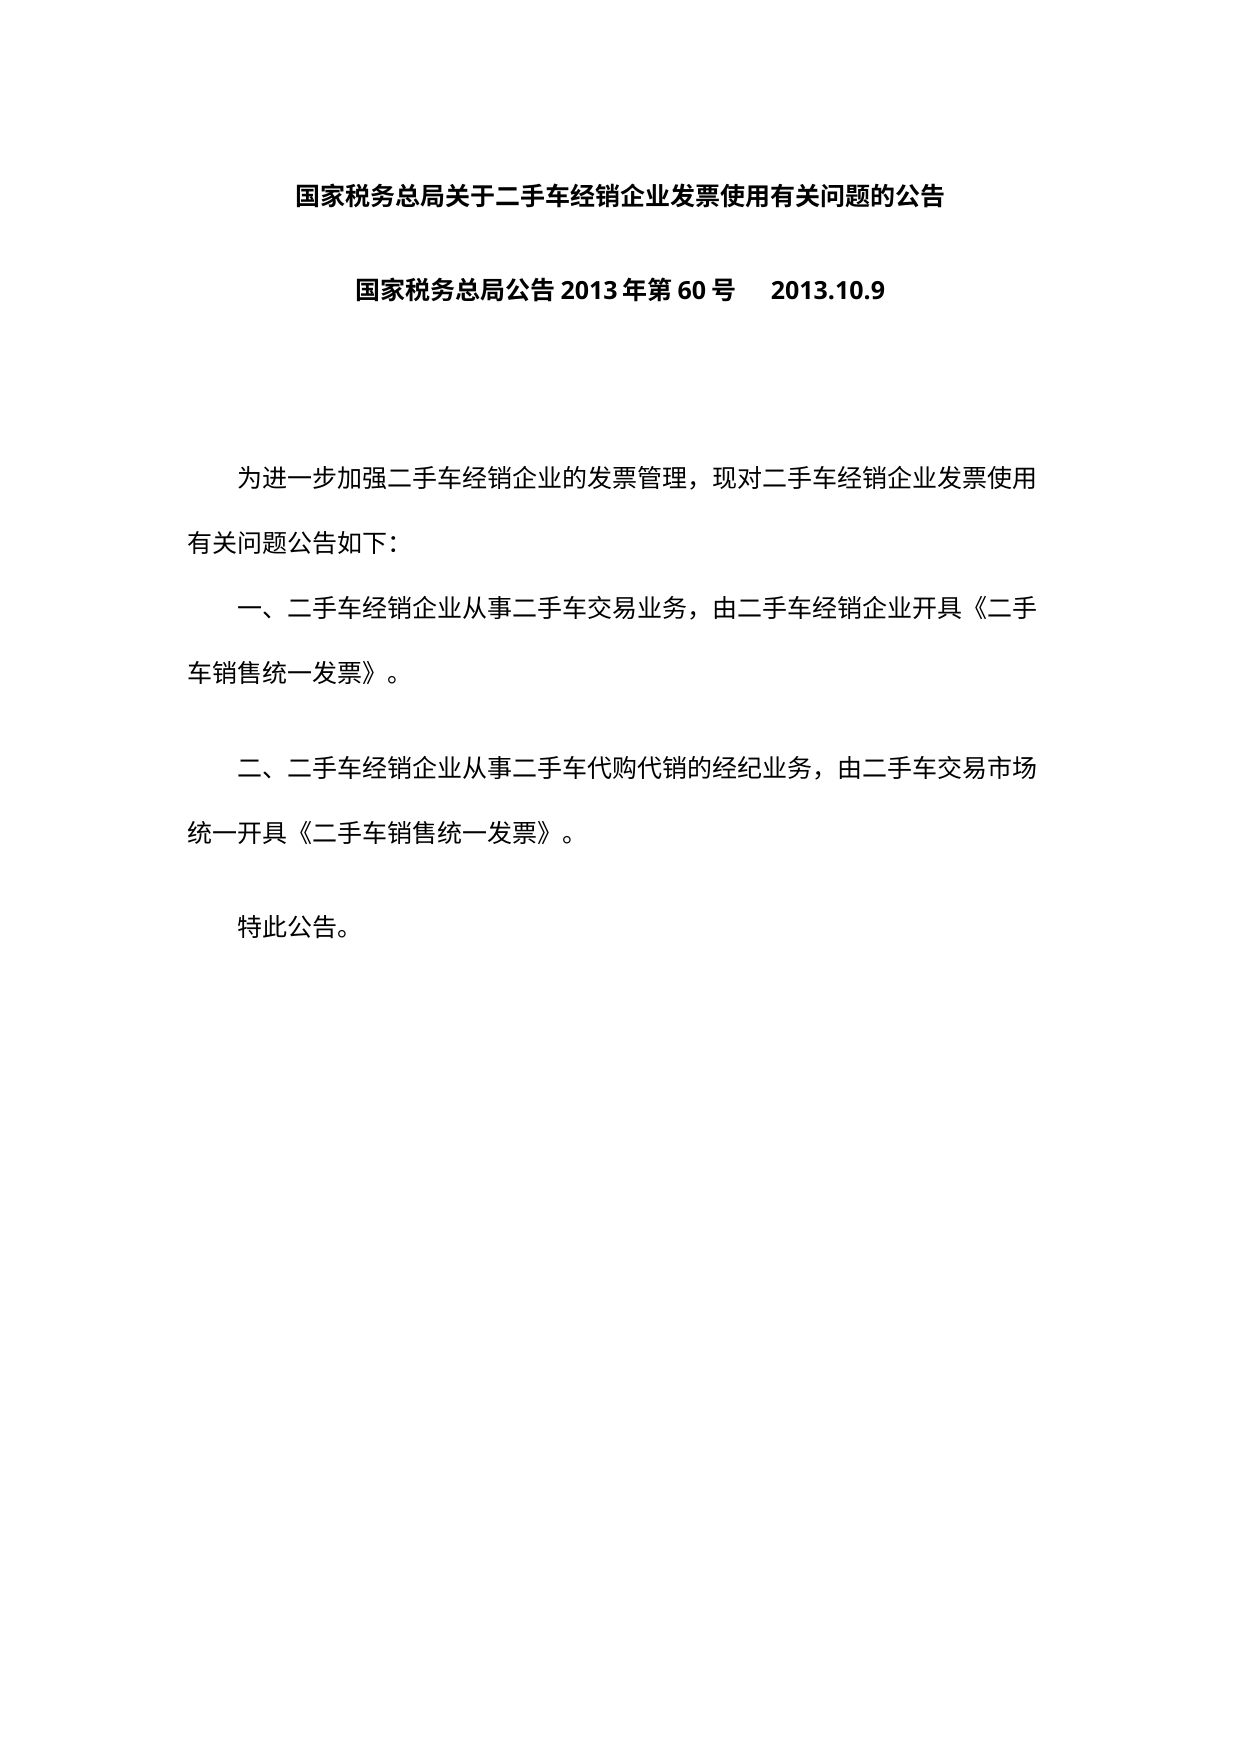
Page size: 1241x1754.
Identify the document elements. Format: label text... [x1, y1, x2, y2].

text 国家税务总局关于二手车经销企业发票使用有关问题的公告 [187, 162, 1053, 227]
text 特此公告。 [187, 893, 1053, 958]
text 为进一步加强二手车经销企业的发票管理，现对二手车经销企业发票使用有关问题公告如下： 一、二手车经销企业从事二手车交易业务，由二手车经销企业开具《二手车销售统一发票》。 [187, 444, 1053, 704]
text 二、二手车经销企业从事二手车代购代销的经纪业务，由二手车交易市场统一开具《二手车销售统一发票》。 [187, 734, 1053, 864]
text 国家税务总局公告2013年第60号 2013.10.9 [187, 256, 1053, 321]
